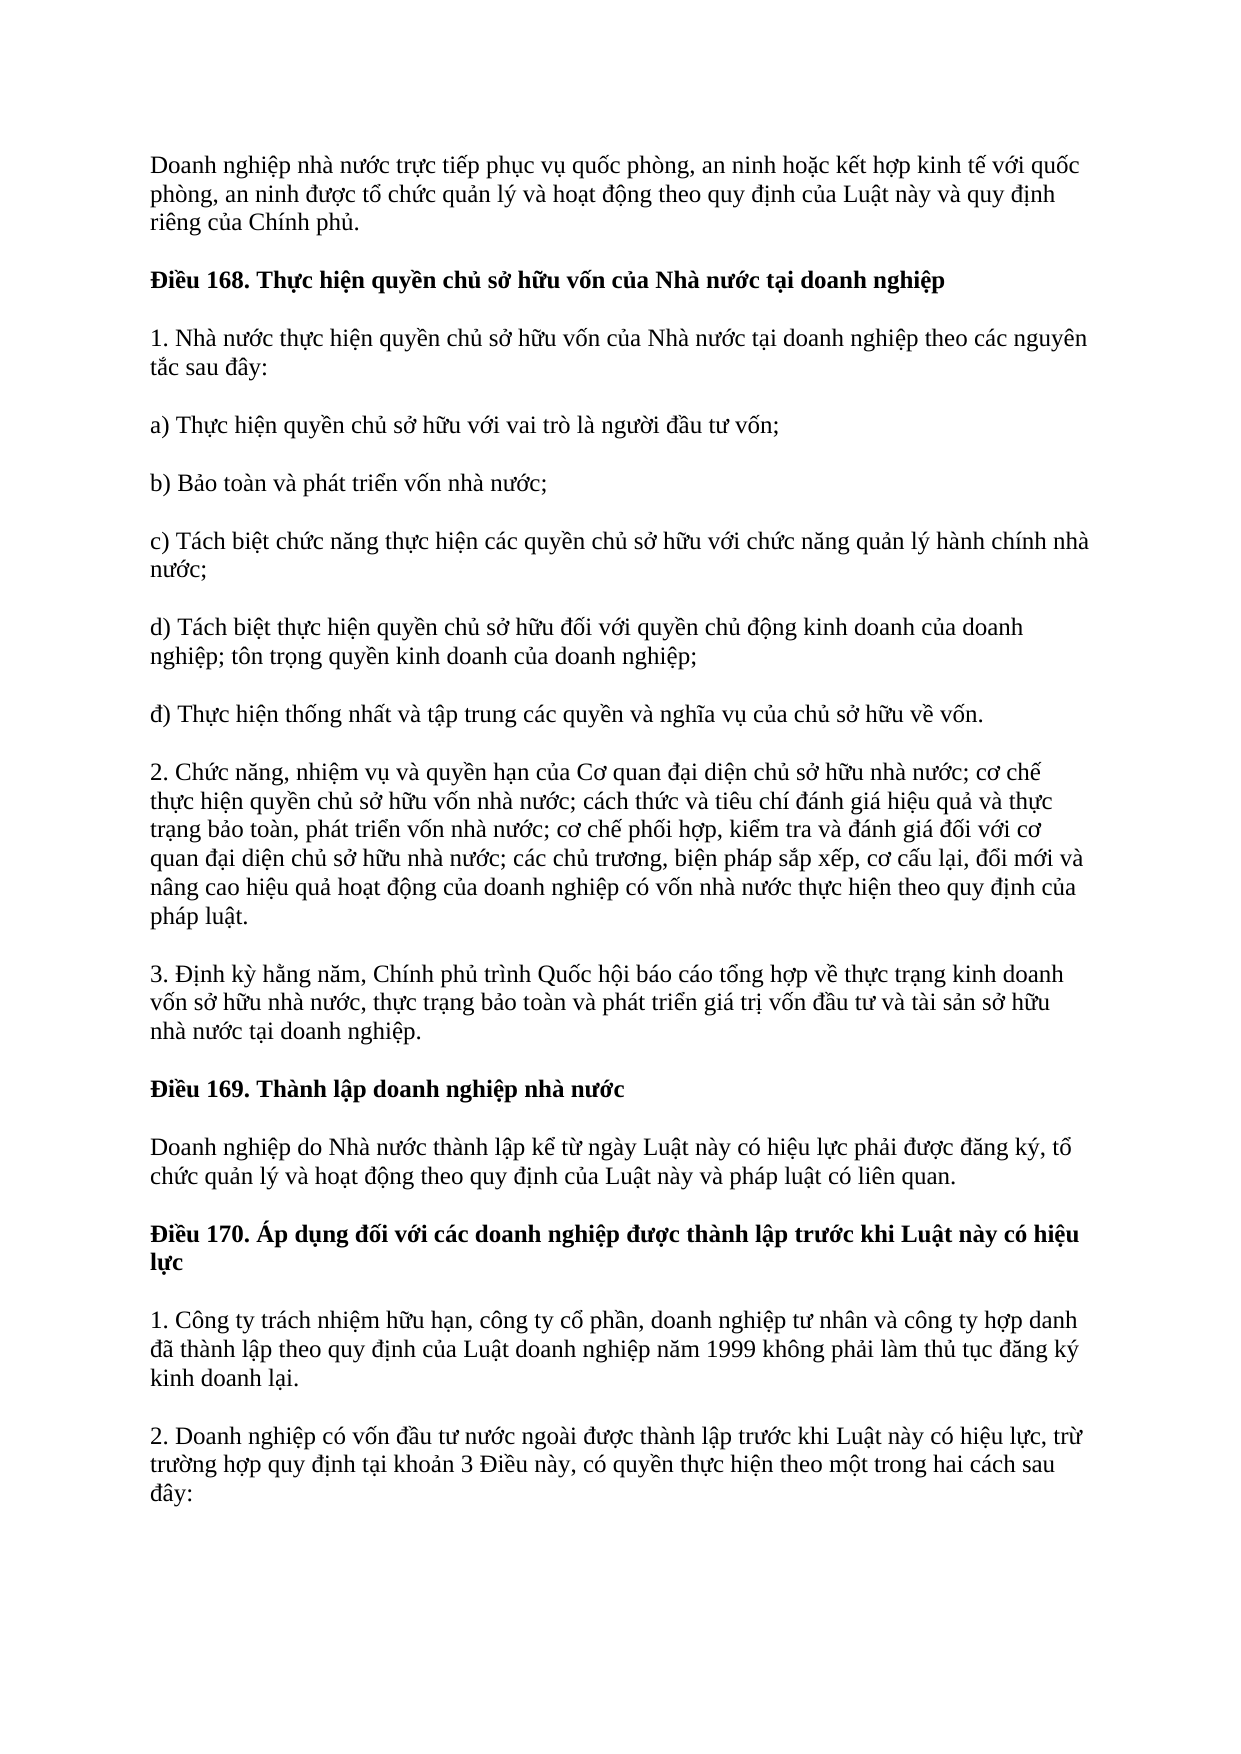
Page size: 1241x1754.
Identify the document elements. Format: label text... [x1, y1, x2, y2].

text 2. Doanh nghiệp có vốn đầu tư nước ngoài được thành lập trước khi Luật này có hiệu lực, trừ trường hợp quy định tại khoản 3 Điều này, có quyền thực hiện theo một trong hai cách sau đây: [150, 1421, 1090, 1507]
text Điều 168. Thực hiện quyền chủ sở hữu vốn của Nhà nước tại doanh nghiệp [150, 265, 1090, 294]
text 1. Nhà nước thực hiện quyền chủ sở hữu vốn của Nhà nước tại doanh nghiệp theo các nguyên tắc sau đây: [150, 323, 1090, 381]
text d) Tách biệt thực hiện quyền chủ sở hữu đối với quyền chủ động kinh doanh của doanh nghiệp; tôn trọng quyền kinh doanh của doanh nghiệp; [150, 612, 1090, 670]
text 1. Công ty trách nhiệm hữu hạn, công ty cổ phần, doanh nghiệp tư nhân và công ty hợp danh đã thành lập theo quy định của Luật doanh nghiệp năm 1999 không phải làm thủ tục đăng ký kinh doanh lại. [150, 1305, 1090, 1392]
text 2. Chức năng, nhiệm vụ và quyền hạn của Cơ quan đại diện chủ sở hữu nhà nước; cơ chế thực hiện quyền chủ sở hữu vốn nhà nước; cách thức và tiêu chí đánh giá hiệu quả và thực trạng bảo toàn, phát triển vốn nhà nước; cơ chế phối hợp, kiểm tra và đánh giá đối với cơ quan đại diện chủ sở hữu nhà nước; các chủ trương, biện pháp sắp xếp, cơ cấu lại, đổi mới và nâng cao hiệu quả hoạt động của doanh nghiệp có vốn nhà nước thực hiện theo quy định của pháp luật. [150, 757, 1090, 929]
text Doanh nghiệp nhà nước trực tiếp phục vụ quốc phòng, an ninh hoặc kết hợp kinh tế với quốc phòng, an ninh được tổ chức quản lý và hoạt động theo quy định của Luật này và quy định riêng của Chính phủ. [150, 150, 1090, 236]
text b) Bảo toàn và phát triển vốn nhà nước; [150, 468, 1090, 497]
text Điều 169. Thành lập doanh nghiệp nhà nước [150, 1074, 1090, 1103]
text c) Tách biệt chức năng thực hiện các quyền chủ sở hữu với chức năng quản lý hành chính nhà nước; [150, 526, 1090, 583]
text đ) Thực hiện thống nhất và tập trung các quyền và nghĩa vụ của chủ sở hữu về vốn. [150, 699, 1090, 728]
text Điều 170. Áp dụng đối với các doanh nghiệp được thành lập trước khi Luật này có hiệu lực [150, 1219, 1090, 1276]
text 3. Định kỳ hằng năm, Chính phủ trình Quốc hội báo cáo tổng hợp về thực trạng kinh doanh vốn sở hữu nhà nước, thực trạng bảo toàn và phát triển giá trị vốn đầu tư và tài sản sở hữu nhà nước tại doanh nghiệp. [150, 959, 1090, 1045]
text a) Thực hiện quyền chủ sở hữu với vai trò là người đầu tư vốn; [150, 410, 1090, 439]
text Doanh nghiệp do Nhà nước thành lập kể từ ngày Luật này có hiệu lực phải được đăng ký, tổ chức quản lý và hoạt động theo quy định của Luật này và pháp luật có liên quan. [150, 1132, 1090, 1189]
